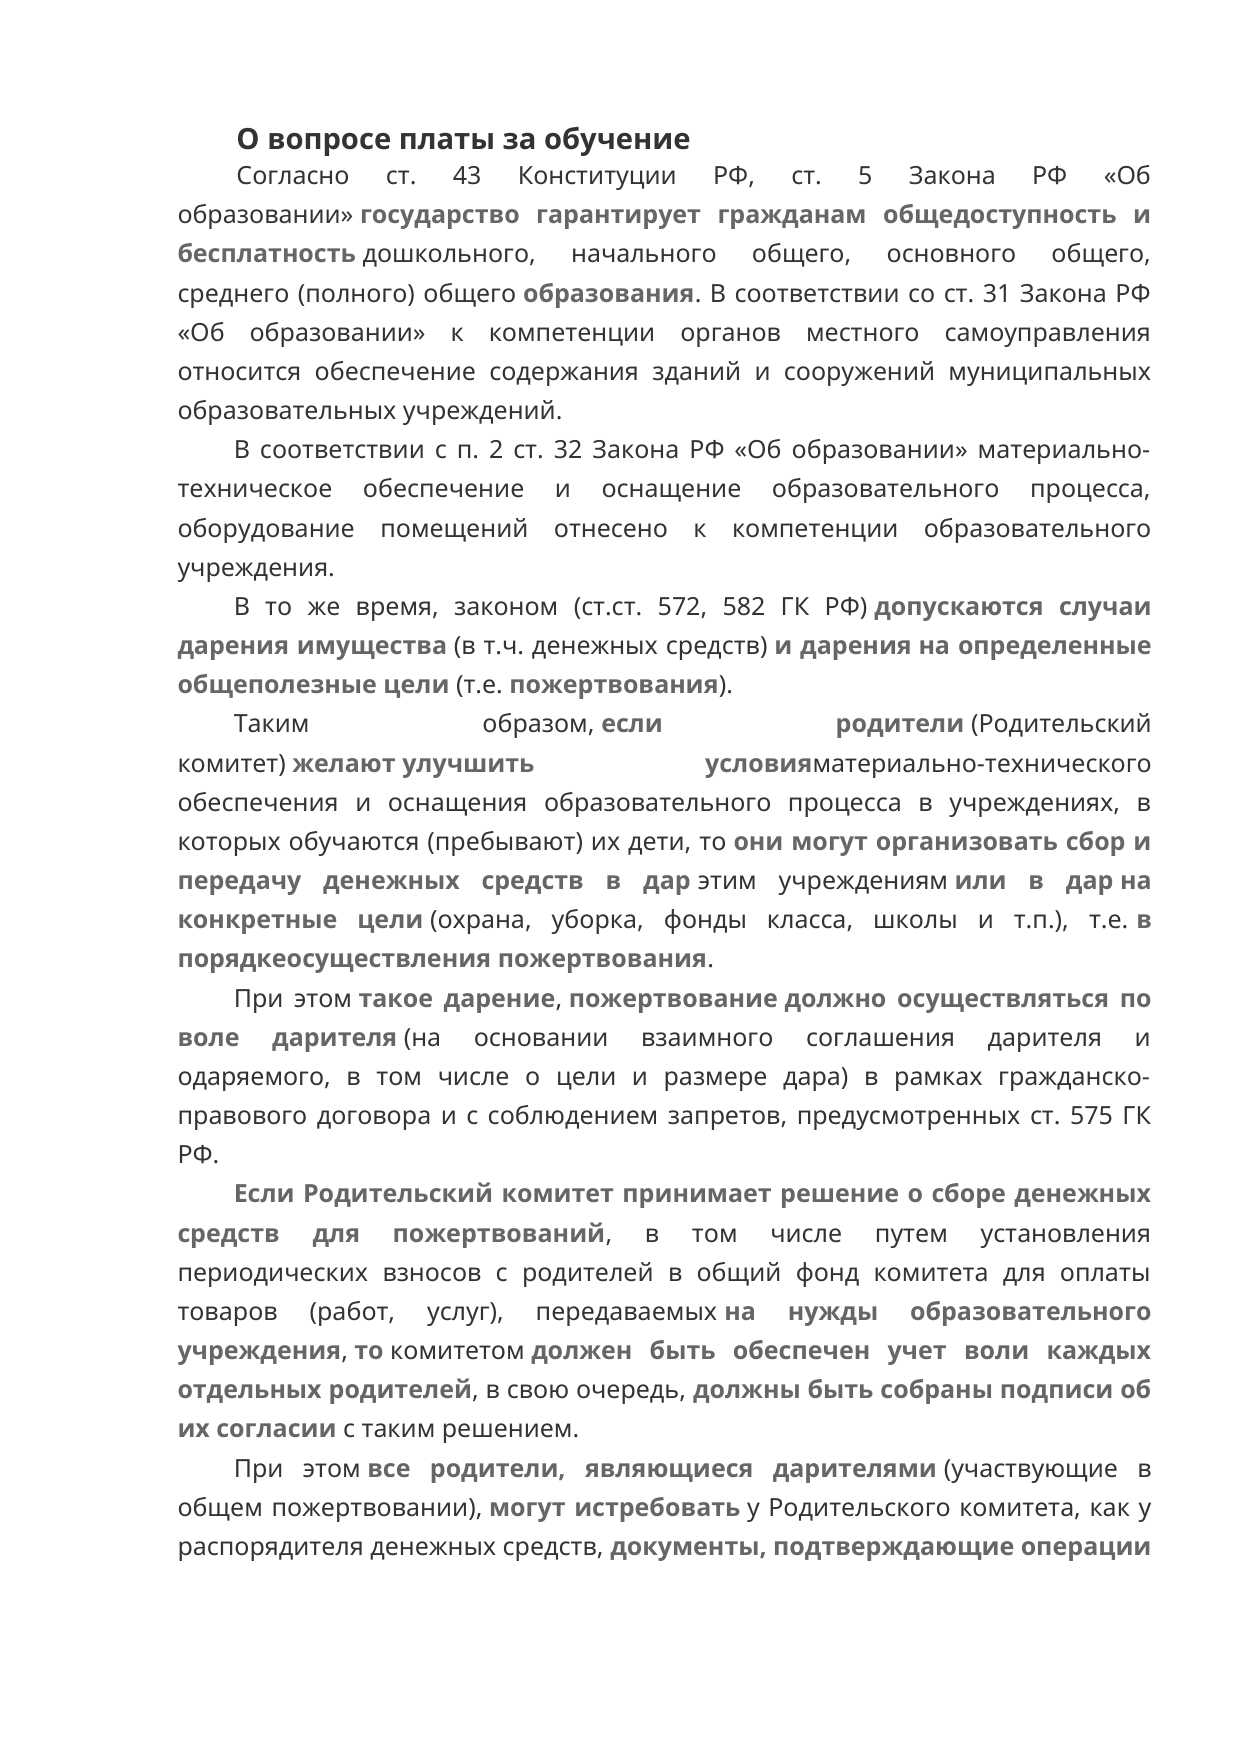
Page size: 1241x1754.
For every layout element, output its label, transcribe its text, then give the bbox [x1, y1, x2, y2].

text Если Родительский комитет принимает решение о сборе денежных средств для пожертвований, в том числе путем установления периодических взносов с родителей в общий фонд комитета для оплаты товаров (работ, услуг), передаваемых на нужды образовательного учреждения, то комитетом должен быть обеспечен учет воли каждых отдельных родителей, в свою очередь, должны быть собраны подписи об их согласии с таким решением. [177, 1176, 1152, 1445]
text В соответствии с п. 2 ст. 32 Закона РФ «Об образовании» материально-техническое обеспечение и оснащение образовательного процесса, оборудование помещений отнесено к компетенции образовательного учреждения. [177, 432, 1152, 583]
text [177, 1450, 1152, 1563]
text Согласно ст. 43 Конституции РФ, ст. 5 Закона РФ «Об образовании» государство гарантирует гражданам общедоступность и бесплатность дошкольного, начального общего, основного общего, среднего (полного) общего образования. В соответствии со ст. 31 Закона РФ «Об образовании» к компетенции органов местного самоуправления относится обеспечение содержания зданий и сооружений муниципальных образовательных учреждений. [177, 158, 1152, 427]
text В то же время, законом (ст.ст. 572, 582 ГК РФ) допускаются случаи дарения имущества (в т.ч. денежных средств) и дарения на определенные общеполезные цели (т.е. пожертвования). [177, 589, 1152, 701]
text Таким образом, если родители (Родительский комитет) желают улучшить условияматериально-технического обеспечения и оснащения образовательного процесса в учреждениях, в которых обучаются (пребывают) их дети, то они могут организовать сбор и передачу денежных средств в дар этим учреждениям или в дар на конкретные цели (охрана, уборка, фонды класса, школы и т.п.), т.е. в порядкеосуществления пожертвования. [177, 706, 1152, 975]
text При этом такое дарение, пожертвование должно осуществляться по воле дарителя (на основании взаимного соглашения дарителя и одаряемого, в том числе о цели и размере дара) в рамках гражданско-правового договора и с соблюдением запретов, предусмотренных ст. 575 ГК РФ. [177, 980, 1152, 1171]
text О вопросе платы за обучение [177, 118, 1152, 158]
